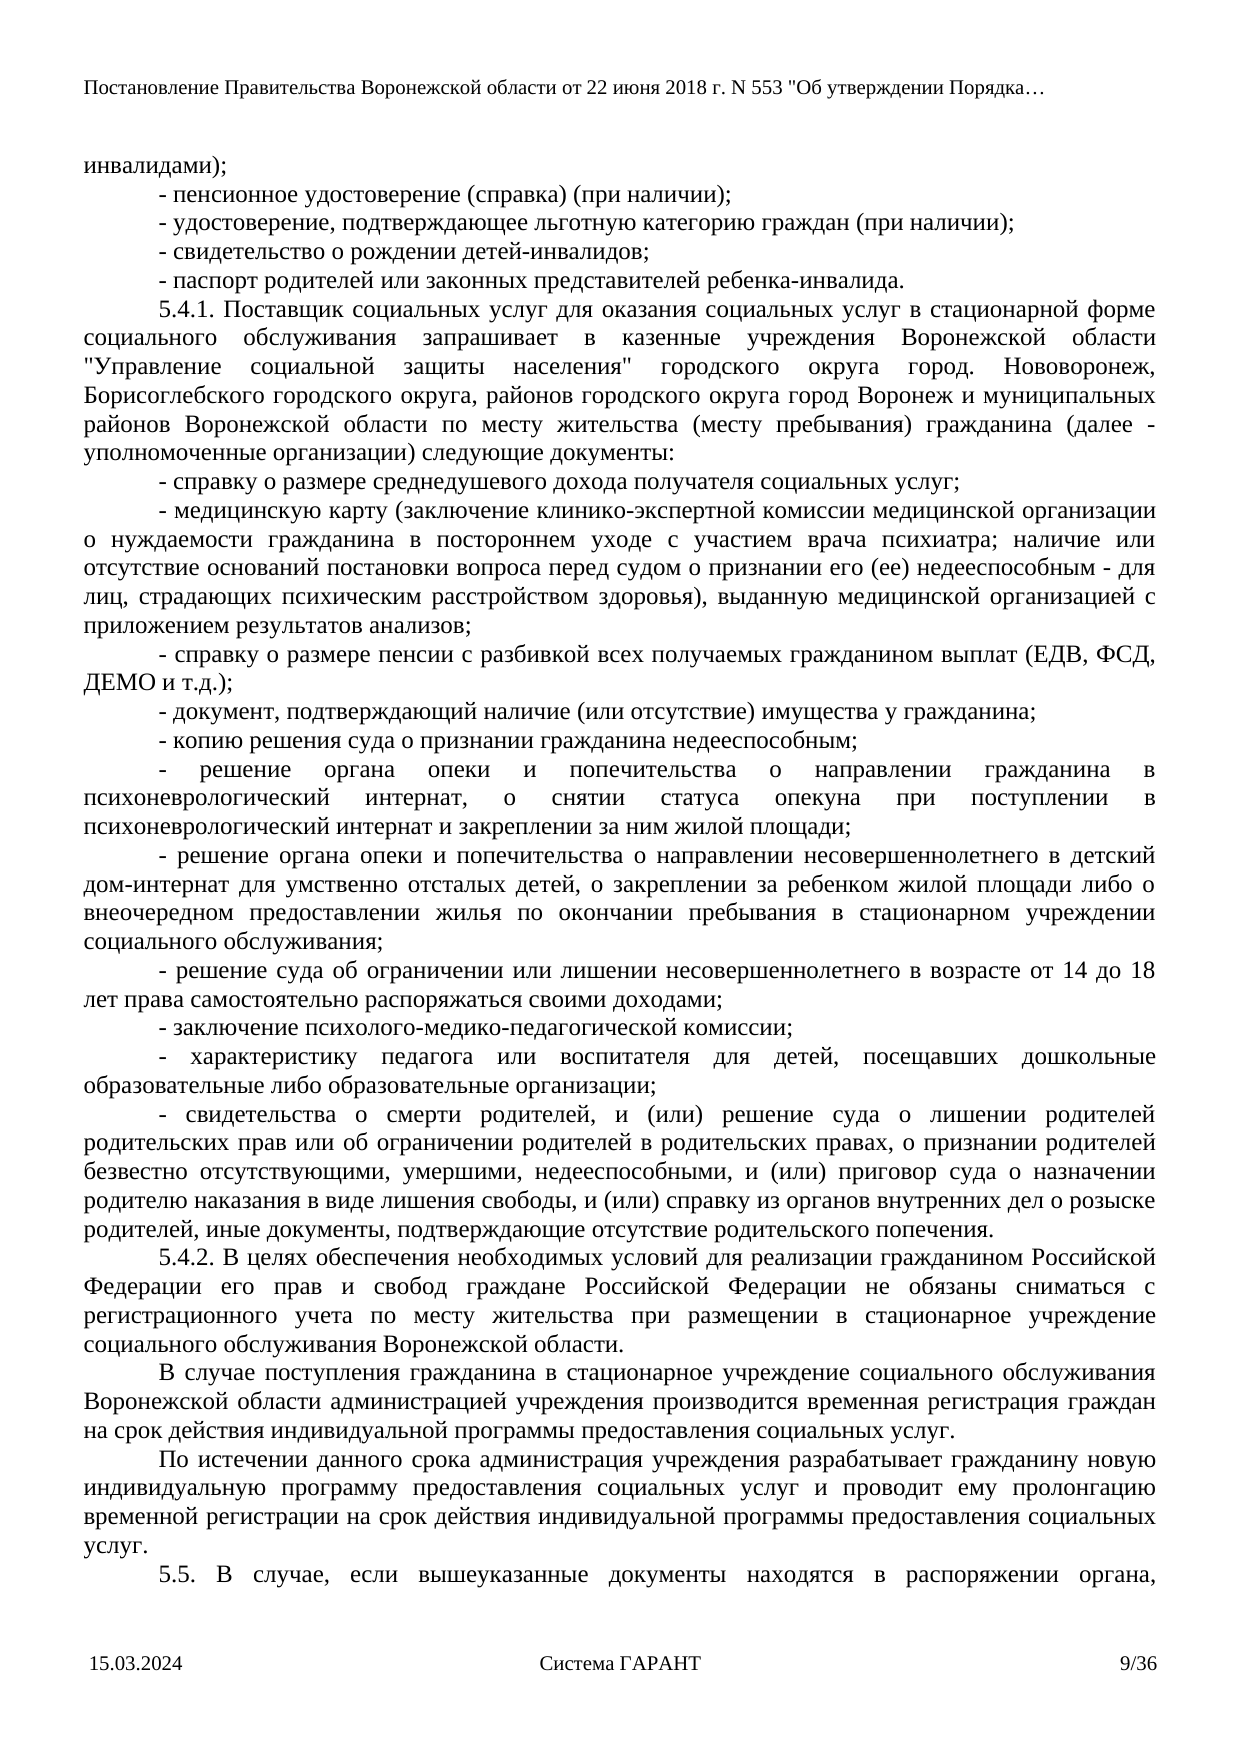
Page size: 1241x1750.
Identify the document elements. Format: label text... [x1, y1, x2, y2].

text - справку о размере пенсии с разбивкой всех получаемых гражданином выплат (ЕДВ, ФСД, ДЕМО и т.д.); [83, 639, 1157, 696]
text - свидетельства о смерти родителей, и (или) решение суда о лишении родителей родительских прав или об ограничении родителей в родительских правах, о признании родителей безвестно отсутствующими, умершими, недееспособными, и (или) приговор суда о назначении родителю наказания в виде лишения свободы, и (или) справку из органов внутренних дел о розыске родителей, иные документы, подтверждающие отсутствие родительского попечения. [83, 1099, 1157, 1242]
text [83, 150, 1157, 179]
text - характеристику педагога или воспитателя для детей, посещавших дошкольные образовательные либо образовательные организации; [83, 1041, 1157, 1099]
text - медицинскую карту (заключение клинико-экспертной комиссии медицинской организации о нуждаемости гражданина в постороннем уходе с участием врача психиатра; наличие или отсутствие оснований постановки вопроса перед судом о признании его (ее) недееспособным - для лиц, страдающих психическим расстройством здоровья), выданную медицинской организацией с приложением результатов анализов; [83, 495, 1157, 639]
text - решение суда об ограничении или лишении несовершеннолетнего в возрасте от 14 до 18 лет права самостоятельно распоряжаться своими доходами; [83, 955, 1157, 1012]
text - документ, подтверждающий наличие (или отсутствие) имущества у гражданина; [83, 696, 1157, 725]
text 5.4.2. В целях обеспечения необходимых условий для реализации гражданином Российской Федерации его прав и свобод граждане Российской Федерации не обязаны сниматься с регистрационного учета по месту жительства при размещении в стационарное учреждение социального обслуживания Воронежской области. [83, 1242, 1157, 1357]
text По истечении данного срока администрация учреждения разрабатывает гражданину новую индивидуальную программу предоставления социальных услуг и проводит ему пролонгацию временной регистрации на срок действия индивидуальной программы предоставления социальных услуг. [83, 1444, 1157, 1559]
text - удостоверение, подтверждающее льготную категорию граждан (при наличии); [83, 207, 1157, 236]
text 5.4.1. Поставщик социальных услуг для оказания социальных услуг в стационарной форме социального обслуживания запрашивает в казенные учреждения Воронежской области "Управление социальной защиты населения" городского округа город. Нововоронеж, Борисоглебского городского округа, районов городского округа город Воронеж и муниципальных районов Воронежской области по месту жительства (месту пребывания) гражданина (далее - уполномоченные организации) следующие документы: [83, 294, 1157, 466]
text - справку о размере среднедушевого дохода получателя социальных услуг; [83, 466, 1157, 495]
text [83, 1559, 1157, 1587]
text - паспорт родителей или законных представителей ребенка-инвалида. [83, 265, 1157, 294]
text - решение органа опеки и попечительства о направлении несовершеннолетнего в детский дом-интернат для умственно отсталых детей, о закреплении за ребенком жилой площади либо о внеочередном предоставлении жилья по окончании пребывания в стационарном учреждении социального обслуживания; [83, 840, 1157, 955]
text - свидетельство о рождении детей-инвалидов; [83, 236, 1157, 265]
text - заключение психолого-медико-педагогической комиссии; [83, 1012, 1157, 1041]
text - решение органа опеки и попечительства о направлении гражданина в психоневрологический интернат, о снятии статуса опекуна при поступлении в психоневрологический интернат и закреплении за ним жилой площади; [83, 754, 1157, 840]
text - пенсионное удостоверение (справка) (при наличии); [83, 179, 1157, 207]
text - копию решения суда о признании гражданина недееспособным; [83, 725, 1157, 754]
text В случае поступления гражданина в стационарное учреждение социального обслуживания Воронежской области администрацией учреждения производится временная регистрация граждан на срок действия индивидуальной программы предоставления социальных услуг. [83, 1357, 1157, 1444]
